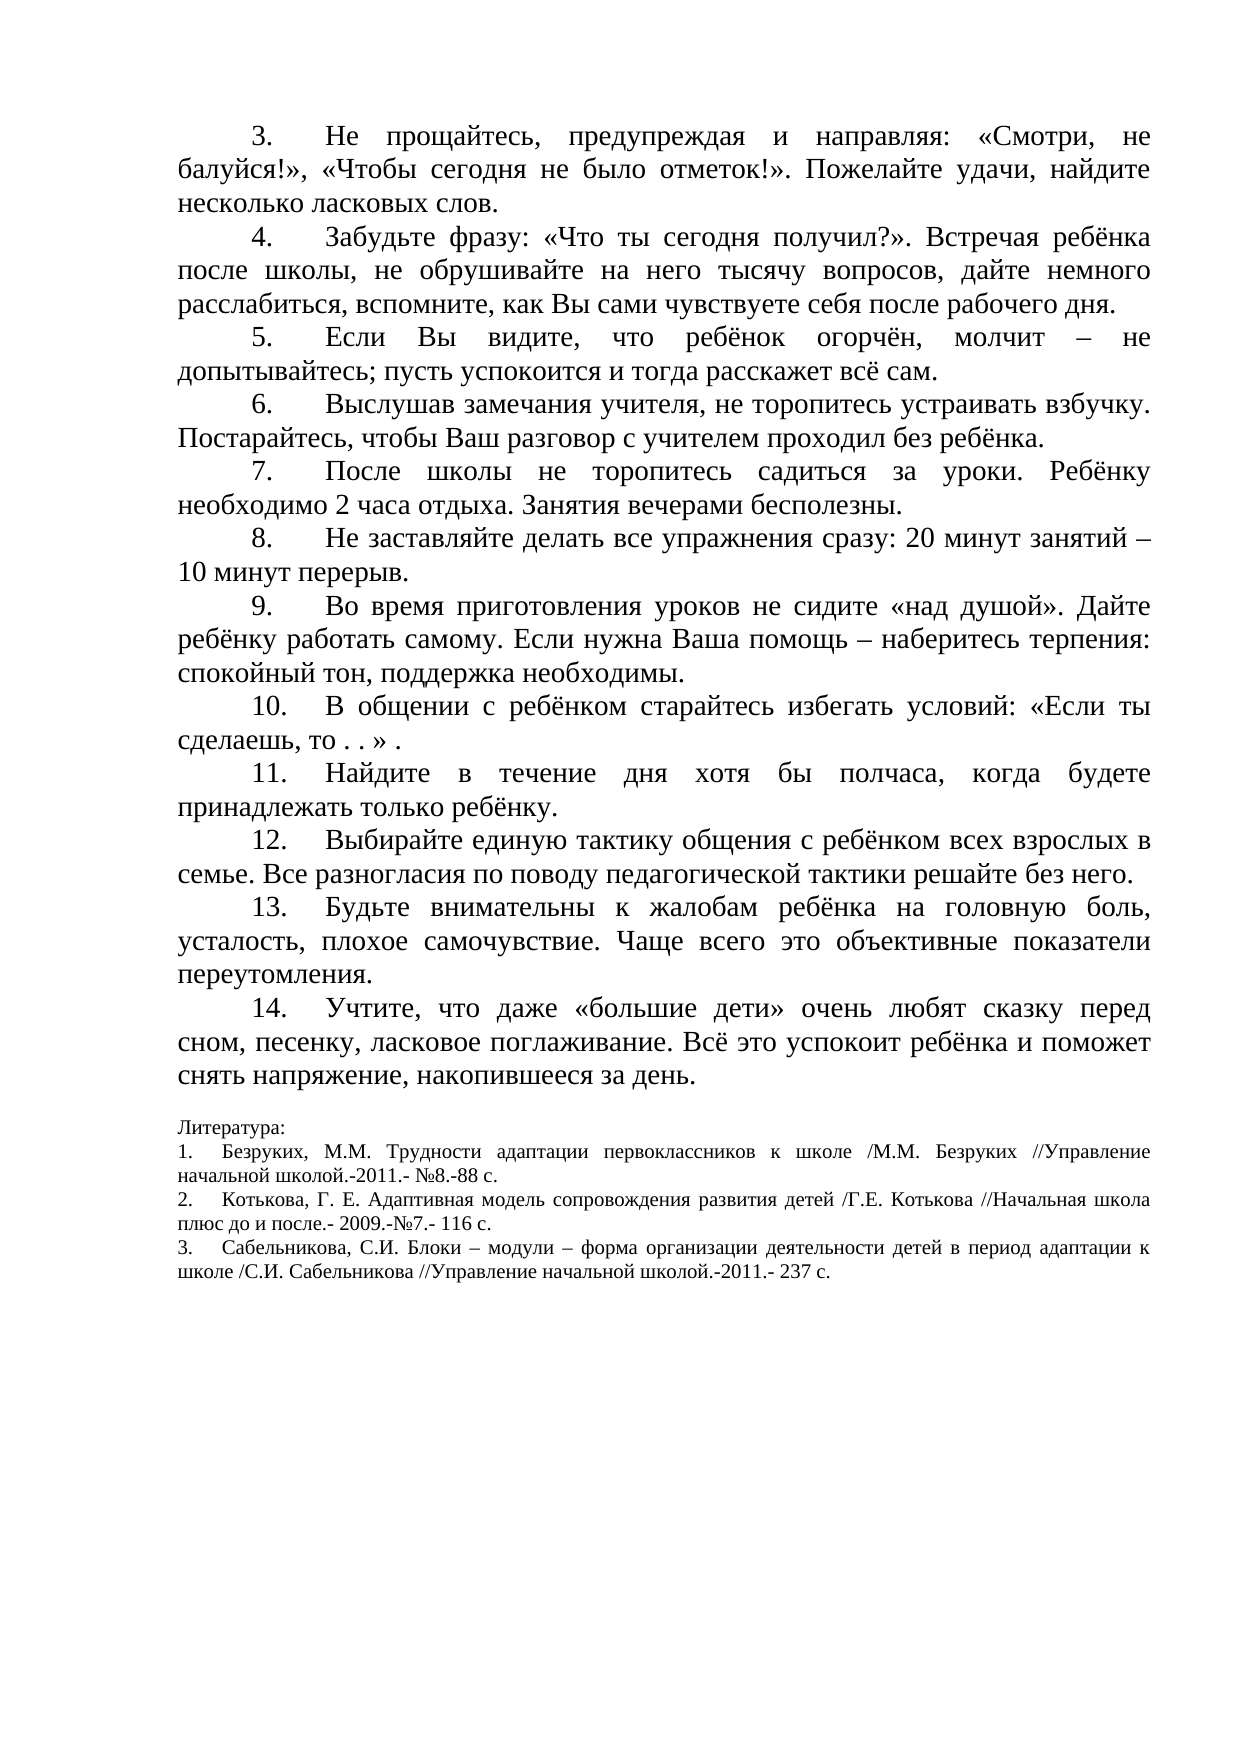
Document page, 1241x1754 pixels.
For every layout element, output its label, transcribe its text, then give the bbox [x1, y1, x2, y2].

list 13. Будьте внимательны к жалобам ребёнка на головную боль, усталость, плохое самочувствие. Чаще всего это объективные показатели переутомления. [177, 889, 1152, 990]
list 7. После школы не торопитесь садиться за уроки. Ребёнку необходимо 2 часа отдыха. Занятия вечерами бесполезны. [177, 453, 1152, 521]
list Сабельникова, С.И. Блоки – модули – форма организации деятельности детей в период адаптации к школе /С.И. Сабельникова //Управление начальной школой.-2011.- 237 с. [177, 1235, 1152, 1283]
list 6. Выслушав замечания учителя, не торопитесь устраивать взбучку. Постарайтесь, чтобы Ваш разговор с учителем проходил без ребёнка. [177, 386, 1152, 453]
list 11. Найдите в течение дня хотя бы полчаса, когда будете принадлежать только ребёнку. [177, 755, 1152, 822]
list 10. В общении с ребёнком старайтесь избегать условий: «Если ты сделаешь, то . . » . [177, 688, 1152, 755]
list 12. Выбирайте единую тактику общения с ребёнком всех взрослых в семье. Все разногласия по поводу педагогической тактики решайте без него. [177, 822, 1152, 889]
list Литература: [177, 1115, 1152, 1139]
list 4. Забудьте фразу: «Что ты сегодня получил?». Встречая ребёнка после школы, не обрушивайте на него тысячу вопросов, дайте немного расслабиться, вспомните, как Вы сами чувствуете себя после рабочего дня. [177, 219, 1152, 319]
list Безруких, М.М. Трудности адаптации первоклассников к школе /М.М. Безруких //Управление начальной школой.-2011.- №8.-88 с. [177, 1139, 1152, 1187]
list 3. Не прощайтесь, предупреждая и направляя: «Смотри, не балуйся!», «Чтобы сегодня не было отметок!». Пожелайте удачи, найдите несколько ласковых слов. [177, 118, 1152, 219]
list 9. Во время приготовления уроков не сидите «над душой». Дайте ребёнку работать самому. Если нужна Ваша помощь – наберитесь терпения: спокойный тон, поддержка необходимы. [177, 588, 1152, 688]
list 14. Учтите, что даже «большие дети» очень любят сказку перед сном, песенку, ласковое поглаживание. Всё это успокоит ребёнка и поможет снять напряжение, накопившееся за день. [177, 990, 1152, 1091]
list 8. Не заставляйте делать все упражнения сразу: 20 минут занятий – 10 минут перерыв. [177, 521, 1152, 588]
list Котькова, Г. Е. Адаптивная модель сопровождения развития детей /Г.Е. Котькова //Начальная школа плюс до и после.- 2009.-№7.- 116 с. [177, 1187, 1152, 1235]
list 5. Если Вы видите, что ребёнок огорчён, молчит – не допытывайтесь; пусть успокоится и тогда расскажет всё сам. [177, 319, 1152, 386]
